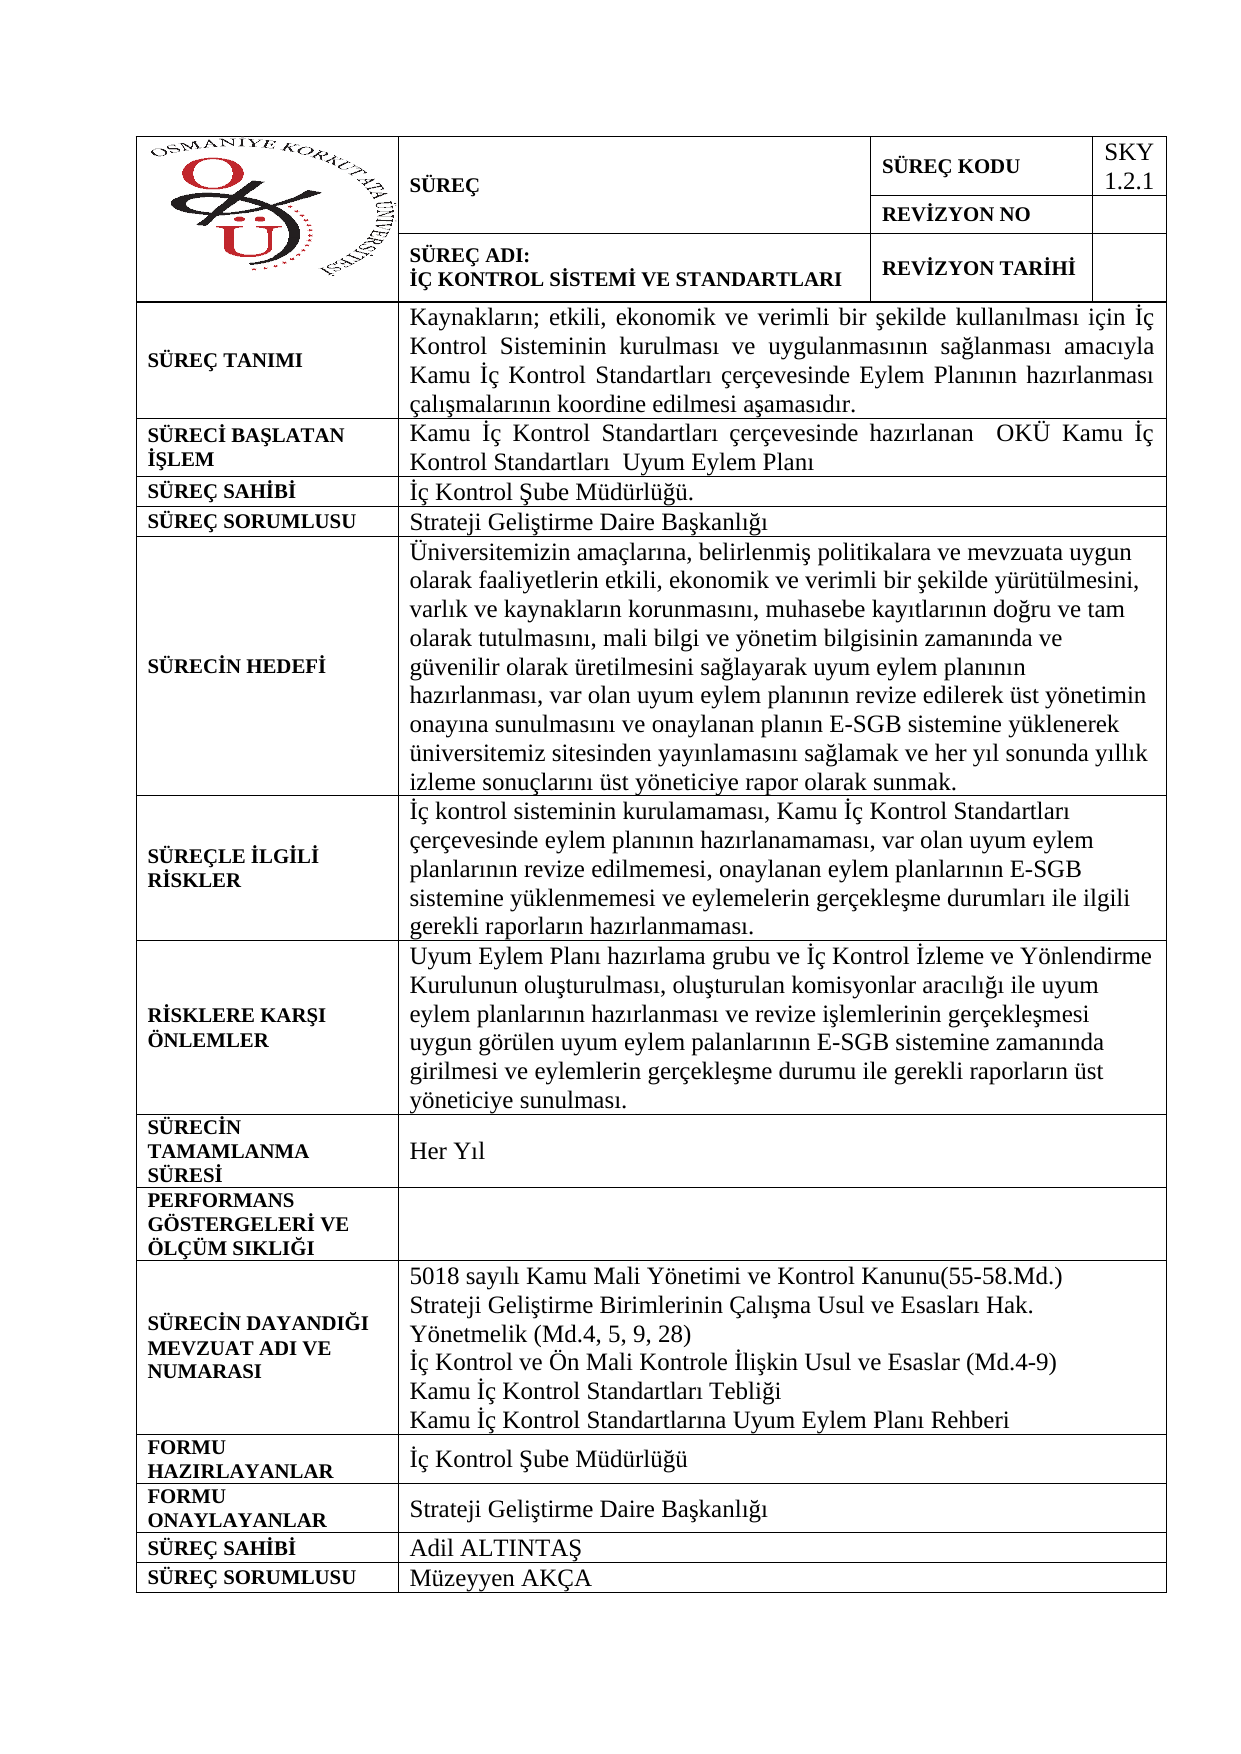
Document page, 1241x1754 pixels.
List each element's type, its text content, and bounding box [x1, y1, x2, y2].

table_cell İç kontrol sisteminin kurulamaması, Kamu İç Kontrol Standartları çerçevesinde eylem planının hazırlanamaması, var olan uyum eylem planlarının revize edilmemesi, onaylanan eylem planlarının E-SGB sistemine yüklenmemesi ve eylemelerin gerçekleşme durumları ile ilgili gerekli raporların hazırlanmaması. [399, 796, 1166, 940]
table_header SKY 1.2.1 [1093, 137, 1166, 195]
table_cell Üniversitemizin amaçlarına, belirlenmiş politikalara ve mevzuata uygun olarak faaliyetlerin etkili, ekonomik ve verimli bir şekilde yürütülmesini, varlık ve kaynakların korunmasını, muhasebe kayıtlarının doğru ve tam olarak tutulmasını, mali bilgi ve yönetim bilgisinin zamanında ve güvenilir olarak üretilmesini sağlayarak uyum eylem planının hazırlanması, var olan uyum eylem planının revize edilerek üst yönetimin onayına sunulmasını ve onaylanan planın E-SGB sistemine yüklenerek üniversitemiz sitesinden yayınlamasını sağlamak ve her yıl sonunda yıllık izleme sonuçlarını üst yöneticiye rapor olarak sunmak. [399, 537, 1166, 795]
table_cell SÜRECİN HEDEFİ [137, 537, 398, 795]
table_cell SÜRECİ BAŞLATAN İŞLEM [137, 419, 398, 476]
table_cell 5018 sayılı Kamu Mali Yönetimi ve Kontrol Kanunu(55-58.Md.) Strateji Geliştirme Birimlerinin Çalışma Usul ve Esasları Hak. Yönetmelik (Md.4, 5, 9, 28) İç Kontrol ve Ön Mali Kontrole İlişkin Usul ve Esaslar (Md.4-9) Kamu İç Kontrol Standartları Tebliği Kamu İç Kontrol Standartlarına Uyum Eylem Planı Rehberi [399, 1261, 1166, 1434]
table_cell SÜREÇ SAHİBİ [137, 477, 398, 506]
table_cell Uyum Eylem Planı hazırlama grubu ve İç Kontrol İzleme ve Yönlendirme Kurulunun oluşturulması, oluşturulan komisyonlar aracılığı ile uyum eylem planlarının hazırlanması ve revize işlemlerinin gerçekleşmesi uygun görülen uyum eylem palanlarının E-SGB sistemine zamanında girilmesi ve eylemlerin gerçekleşme durumu ile gerekli raporların üst yöneticiye sunulması. [399, 941, 1166, 1114]
table_cell SÜRECİN DAYANDIĞI MEVZUAT ADI VE NUMARASI [137, 1261, 398, 1434]
table_cell Strateji Geliştirme Daire Başkanlığı [399, 1484, 1166, 1532]
table_cell İç Kontrol Şube Müdürlüğü. [399, 477, 1166, 506]
table_cell SÜRECİN TAMAMLANMA SÜRESİ [137, 1115, 398, 1187]
table_cell [1093, 196, 1166, 232]
table_cell Müzeyyen AKÇA [399, 1563, 1166, 1592]
table_cell Adil ALTINTAŞ [399, 1533, 1166, 1562]
table_cell FORMU HAZIRLAYANLAR [137, 1435, 398, 1483]
table_cell RİSKLERE KARŞI ÖNLEMLER [137, 941, 398, 1114]
table_cell SÜREÇLE İLGİLİ RİSKLER [137, 796, 398, 940]
table_cell FORMU ONAYLAYANLAR [137, 1484, 398, 1532]
table_cell Kamu İç Kontrol Standartları çerçevesinde hazırlanan OKÜ Kamu İç Kontrol Standartları Uyum Eylem Planı [399, 419, 1166, 476]
table_cell İç Kontrol Şube Müdürlüğü [399, 1435, 1166, 1483]
table_cell SÜREÇ SAHİBİ [137, 1533, 398, 1562]
table_cell REVİZYON NO [871, 196, 1092, 232]
table_cell PERFORMANS GÖSTERGELERİ VE ÖLÇÜM SIKLIĞI [137, 1188, 398, 1260]
table_cell SÜREÇ SORUMLUSU [137, 507, 398, 536]
table_cell SÜREÇ TANIMI [137, 303, 398, 417]
table_header [137, 137, 398, 301]
table_cell Strateji Geliştirme Daire Başkanlığı [399, 507, 1166, 536]
table_cell Kaynakların; etkili, ekonomik ve verimli bir şekilde kullanılması için İç Kontrol Sisteminin kurulması ve uygulanmasının sağlanması amacıyla Kamu İç Kontrol Standartları çerçevesinde Eylem Planının hazırlanması çalışmalarının koordine edilmesi aşamasıdır. [399, 303, 1166, 417]
table_cell [1093, 234, 1166, 301]
table_cell SÜREÇ SORUMLUSU [137, 1563, 398, 1592]
table_cell [399, 1188, 1166, 1260]
picture [151, 136, 397, 276]
table_header SÜREÇ KODU [871, 137, 1092, 195]
table_cell Her Yıl [399, 1115, 1166, 1187]
table_cell REVİZYON TARİHİ [871, 234, 1092, 301]
table_cell SÜREÇ ADI: İÇ KONTROL SİSTEMİ VE STANDARTLARI [399, 234, 870, 301]
table_header SÜREÇ [399, 137, 870, 232]
